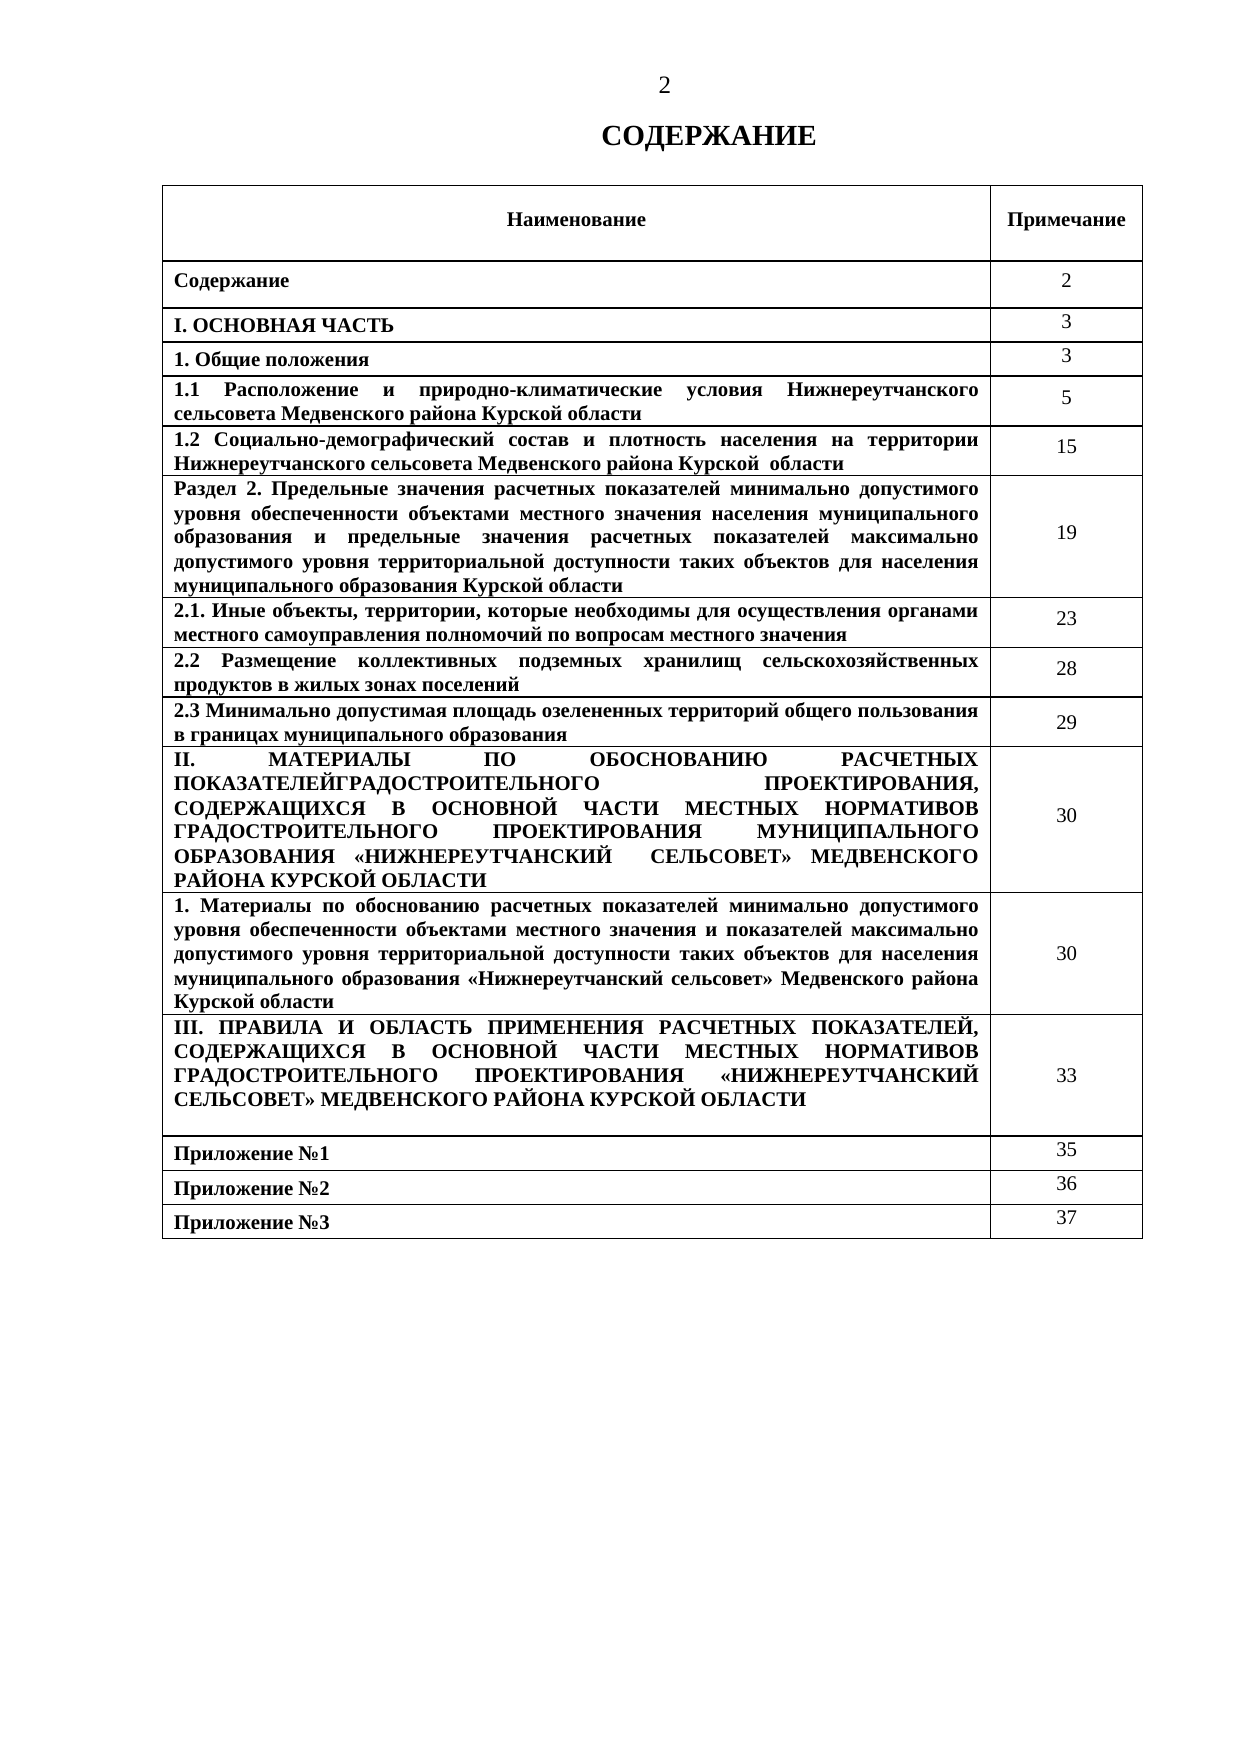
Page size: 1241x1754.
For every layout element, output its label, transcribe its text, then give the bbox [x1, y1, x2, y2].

table_cell 2.3 Минимально допустимая площадь озелененных территорий общего пользования в границах муниципального образования [163, 698, 990, 746]
table_cell 1. Общие положения [163, 343, 990, 375]
table_cell II. МАТЕРИАЛЫ ПО ОБОСНОВАНИЮ РАСЧЕТНЫХ ПОКАЗАТЕЛЕЙГРАДОСТРОИТЕЛЬНОГО ПРОЕКТИРОВАНИЯ, СОДЕРЖАЩИХСЯ В ОСНОВНОЙ ЧАСТИ МЕСТНЫХ НОРМАТИВОВ ГРАДОСТРОИТЕЛЬНОГО ПРОЕКТИРОВАНИЯ МУНИЦИПАЛЬНОГО ОБРАЗОВАНИЯ «НИЖНЕРЕУТЧАНСКИЙ СЕЛЬСОВЕТ» МЕДВЕНСКОГО РАЙОНА КУРСКОЙ ОБЛАСТИ [163, 747, 990, 892]
table_cell 1.1 Расположение и природно-климатические условия Нижнереутчанского сельсовета Медвенского района Курской области [163, 377, 990, 425]
text СОДЕРЖАНИЕ [177, 118, 1240, 152]
table_cell 2 [991, 262, 1142, 307]
table_cell Приложение №1 [163, 1137, 990, 1169]
table_cell 28 [991, 648, 1142, 696]
table_cell 3 [991, 343, 1142, 375]
table_cell 37 [991, 1205, 1142, 1238]
table_cell 1.2 Социально-демографический состав и плотность населения на территории Нижнереутчанского сельсовета Медвенского района Курской области [163, 427, 990, 475]
table_cell I. ОСНОВНАЯ ЧАСТЬ [163, 309, 990, 341]
table_cell 3 [991, 309, 1142, 341]
table_header Наименование [163, 186, 990, 260]
table_cell Приложение №3 [163, 1205, 990, 1238]
table_cell 23 [991, 598, 1142, 646]
table_cell 19 [991, 476, 1142, 597]
table_cell Раздел 2. Предельные значения расчетных показателей минимально допустимого уровня обеспеченности объектами местного значения населения муниципального образования и предельные значения расчетных показателей максимально допустимого уровня территориальной доступности таких объектов для населения муниципального образования Курской области [163, 476, 990, 597]
table_cell 2.2 Размещение коллективных подземных хранилищ сельскохозяйственных продуктов в жилых зонах поселений [163, 648, 990, 696]
table_cell 1. Материалы по обоснованию расчетных показателей минимально допустимого уровня обеспеченности объектами местного значения и показателей максимально допустимого уровня территориальной доступности таких объектов для населения муниципального образования «Нижнереутчанский сельсовет» Медвенского района Курской области [163, 893, 990, 1013]
table_cell 30 [991, 747, 1142, 892]
table_cell 33 [991, 1015, 1142, 1135]
table_cell Содержание [163, 262, 990, 307]
table_cell III. ПРАВИЛА И ОБЛАСТЬ ПРИМЕНЕНИЯ РАСЧЕТНЫХ ПОКАЗАТЕЛЕЙ, СОДЕРЖАЩИХСЯ В ОСНОВНОЙ ЧАСТИ МЕСТНЫХ НОРМАТИВОВ ГРАДОСТРОИТЕЛЬНОГО ПРОЕКТИРОВАНИЯ «НИЖНЕРЕУТЧАНСКИЙ СЕЛЬСОВЕТ» МЕДВЕНСКОГО РАЙОНА КУРСКОЙ ОБЛАСТИ [163, 1015, 990, 1135]
table_cell 36 [991, 1171, 1142, 1204]
table_cell 2.1. Иные объекты, территории, которые необходимы для осуществления органами местного самоуправления полномочий по вопросам местного значения [163, 598, 990, 646]
table_cell 35 [991, 1137, 1142, 1169]
table_cell 29 [991, 698, 1142, 746]
table_cell Приложение №2 [163, 1171, 990, 1204]
table_header Примечание [991, 186, 1142, 260]
table_cell 5 [991, 377, 1142, 425]
table_cell 15 [991, 427, 1142, 475]
table_cell 30 [991, 893, 1142, 1013]
